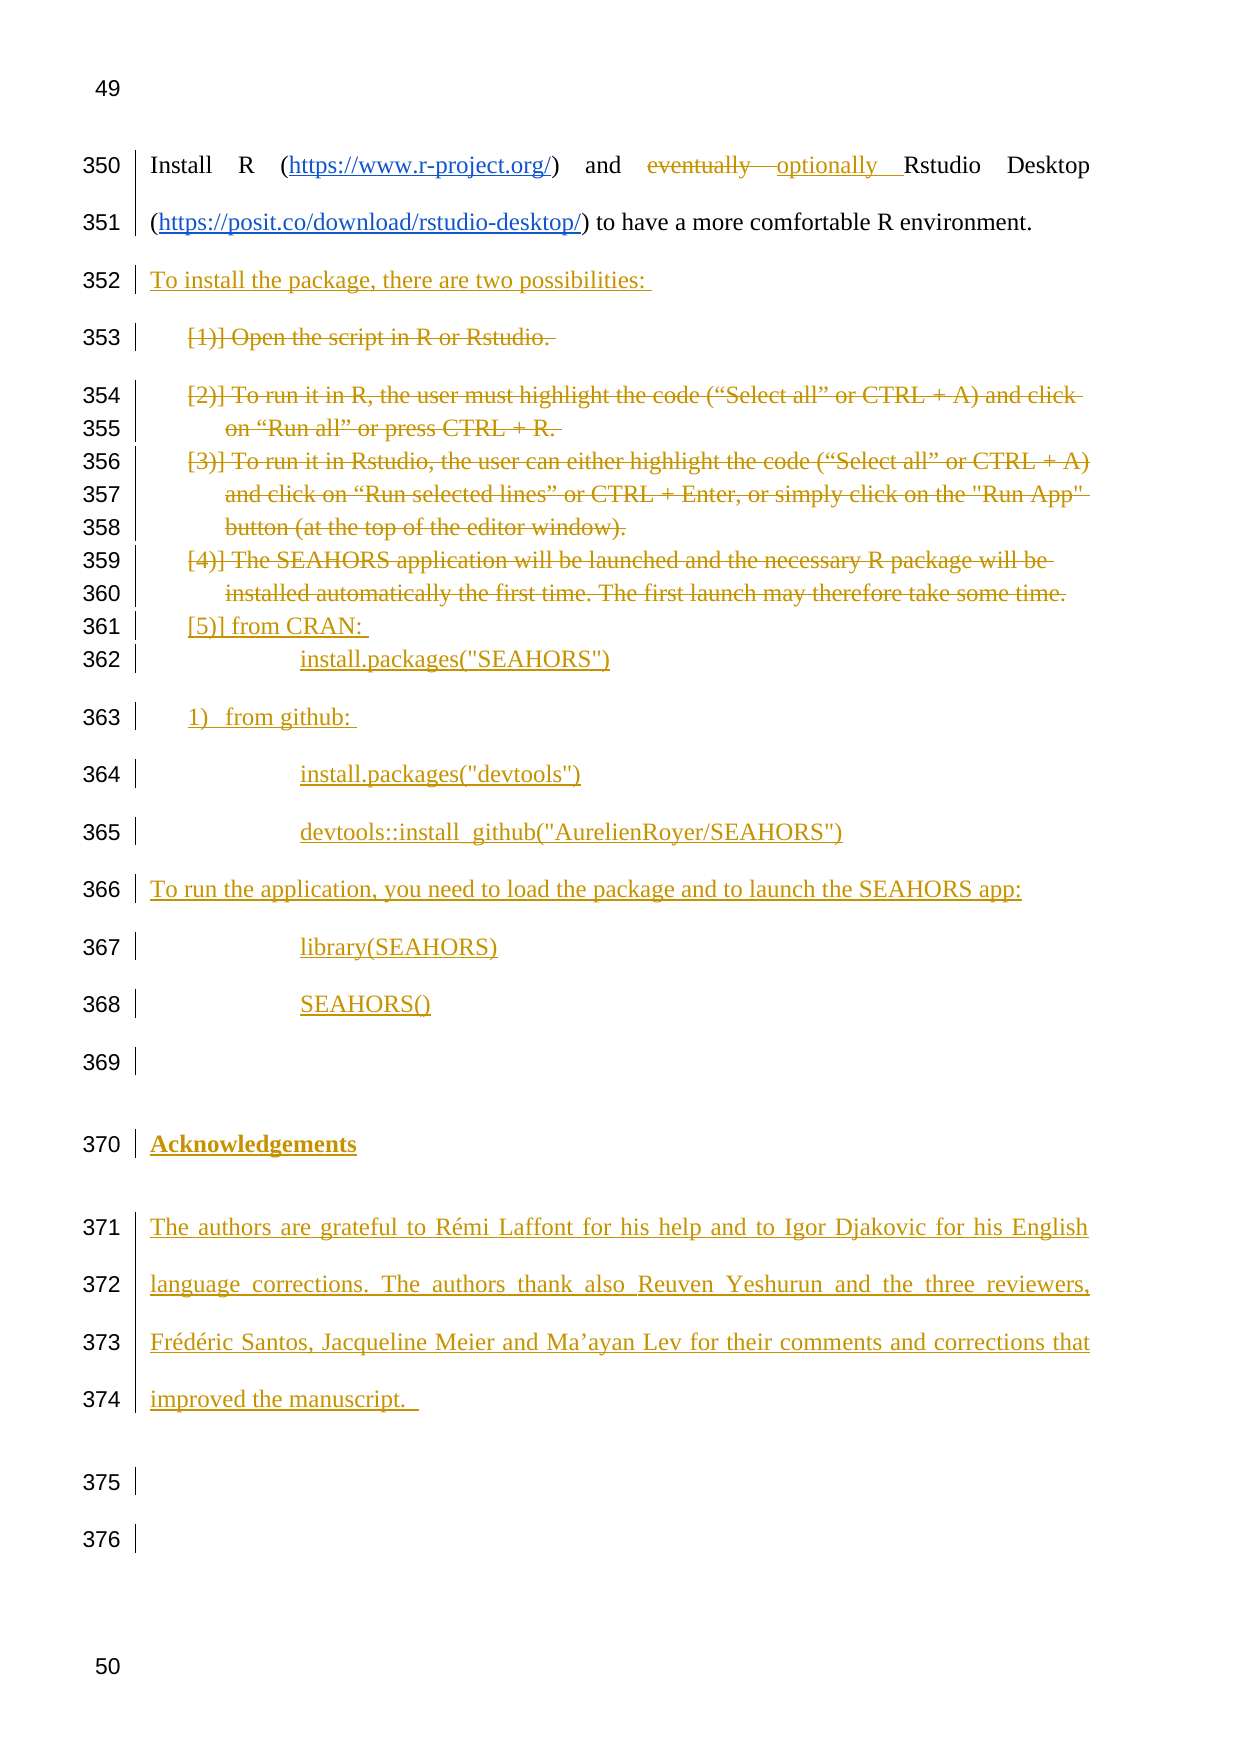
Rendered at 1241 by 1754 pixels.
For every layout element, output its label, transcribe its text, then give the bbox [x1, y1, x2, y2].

text Install R (https://www.r-project.org/) and Rstudio Desktop (https://posit.co/download/rstudio-desktop/) to have a more comfortable R environment. [150, 150, 1090, 236]
